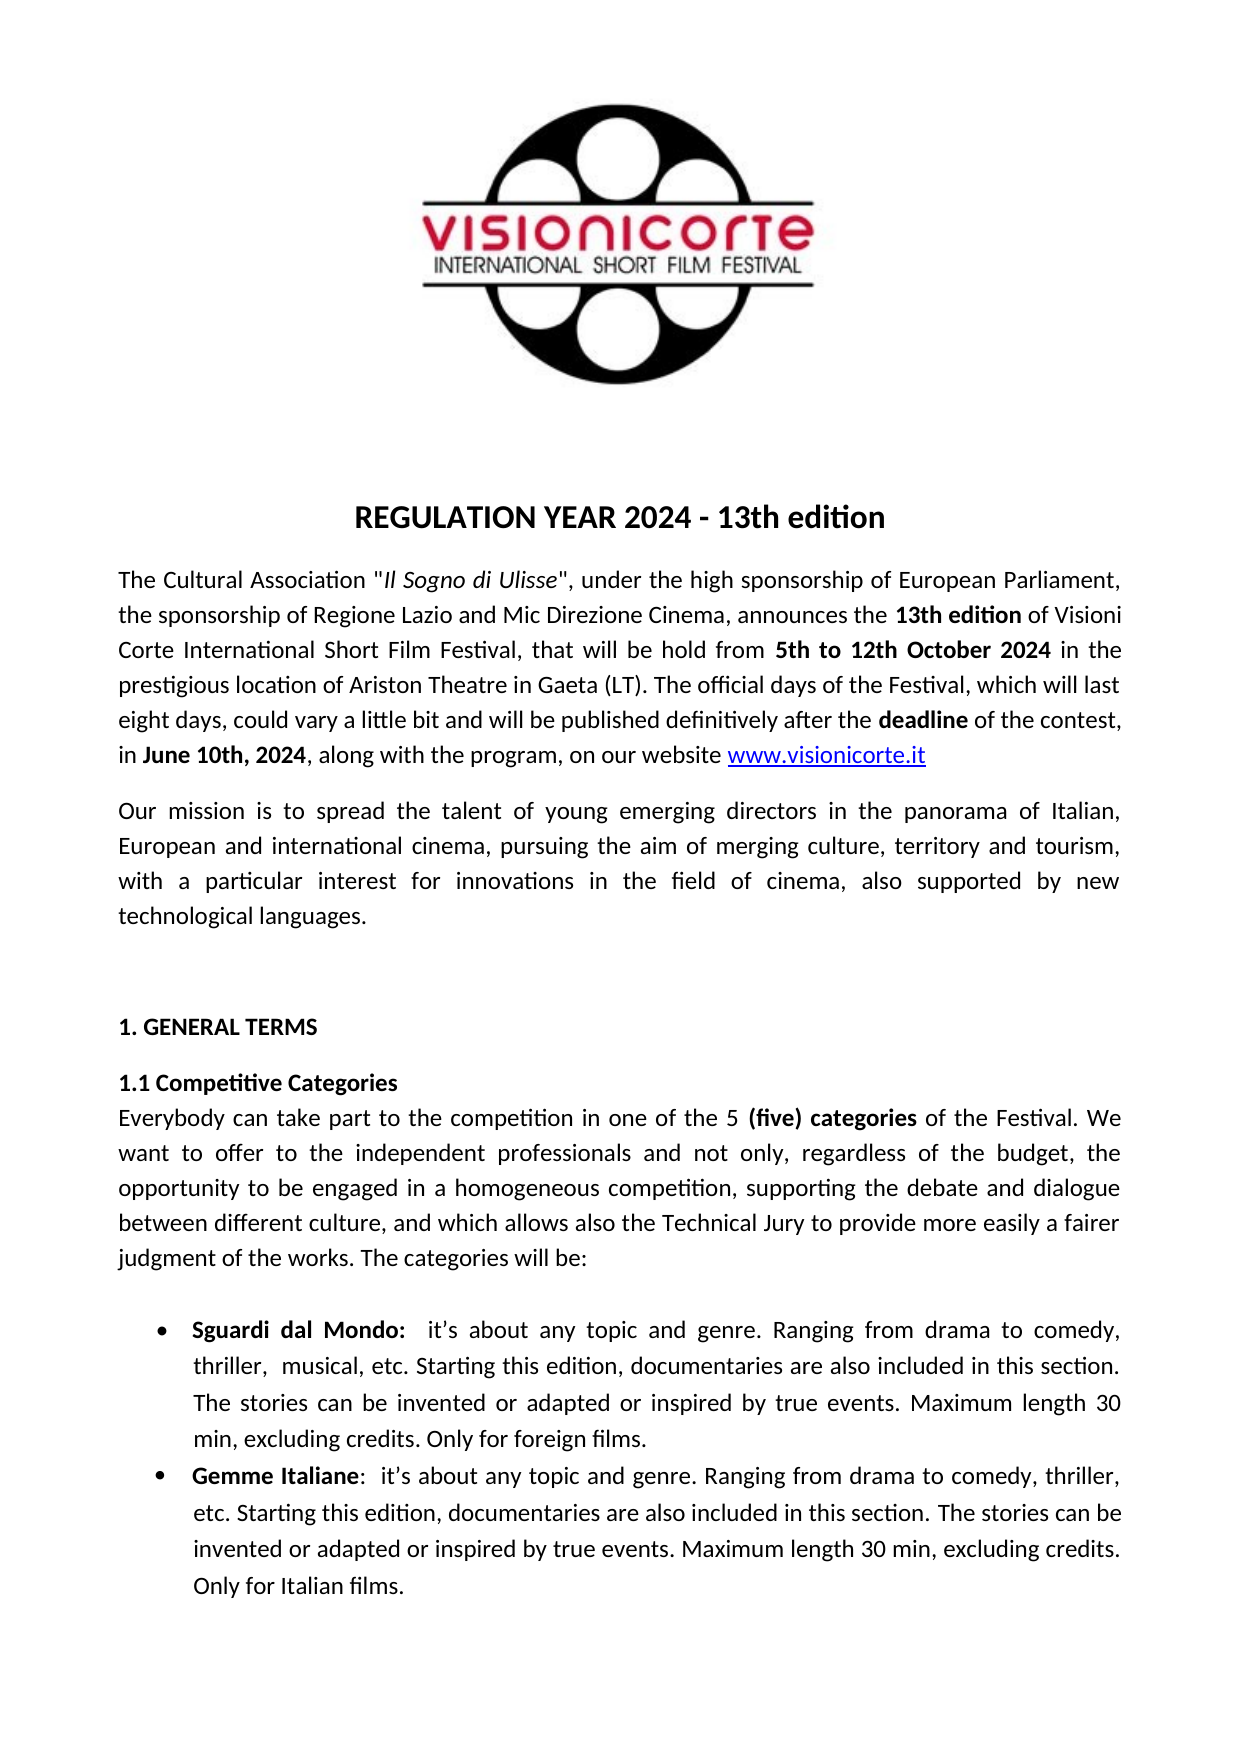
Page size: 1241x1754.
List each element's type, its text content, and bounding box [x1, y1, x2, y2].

text Our mission is to spread the talent of young emerging directors in the panorama of Italian, European and international cinema, pursuing the aim of merging culture, territory and tourism, with a particular interest for innovations in the field of cinema, also supported by new technological languages. [118, 795, 1122, 930]
text Everybody can take part to the competition in one of the 5 (five) categories of the Festival. We want to offer to the independent professionals and not only, regardless of the budget, the opportunity to be engaged in a homogeneous competition, supporting the debate and dialogue between different culture, and which allows also the Technical Jury to provide more easily a fairer judgment of the works. The categories will be: [118, 1102, 1122, 1273]
text REGULATION YEAR 2024 - 13th edition [118, 496, 1122, 537]
text The Cultural Association "Il Sogno di Ulisse", under the high sponsorship of European Parliament, the sponsorship of Regione Lazio and Mic Direzione Cinema, announces the 13th edition of Visioni Corte International Short Film Festival, that will be hold from 5th to 12th October 2024 in the prestigious location of Ariston Theatre in Gaeta (LT). The official days of the Festival, which will last eight days, could vary a little bit and will be published definitively after the deadline of the contest, in June 10th, 2024, along with the program, on our website www.visionicorte.it [118, 564, 1122, 769]
list Sguardi dal Mondo: it’s about any topic and genre. Ranging from drama to comedy, thriller, musical, etc. Starting this edition, documentaries are also included in this section. The stories can be invented or adapted or inspired by true events. Maximum length 30 min, excluding credits. Only for foreign films. [156, 1314, 1122, 1454]
text 1. GENERAL TERMS [118, 1012, 1122, 1042]
picture [385, 75, 855, 419]
text 1.1 Competitive Categories [118, 1067, 1122, 1098]
list Gemme Italiane: it’s about any topic and genre. Ranging from drama to comedy, thriller, etc. Starting this edition, documentaries are also included in this section. The stories can be invented or adapted or inspired by true events. Maximum length 30 min, excluding credits. Only for Italian films. [156, 1460, 1122, 1600]
